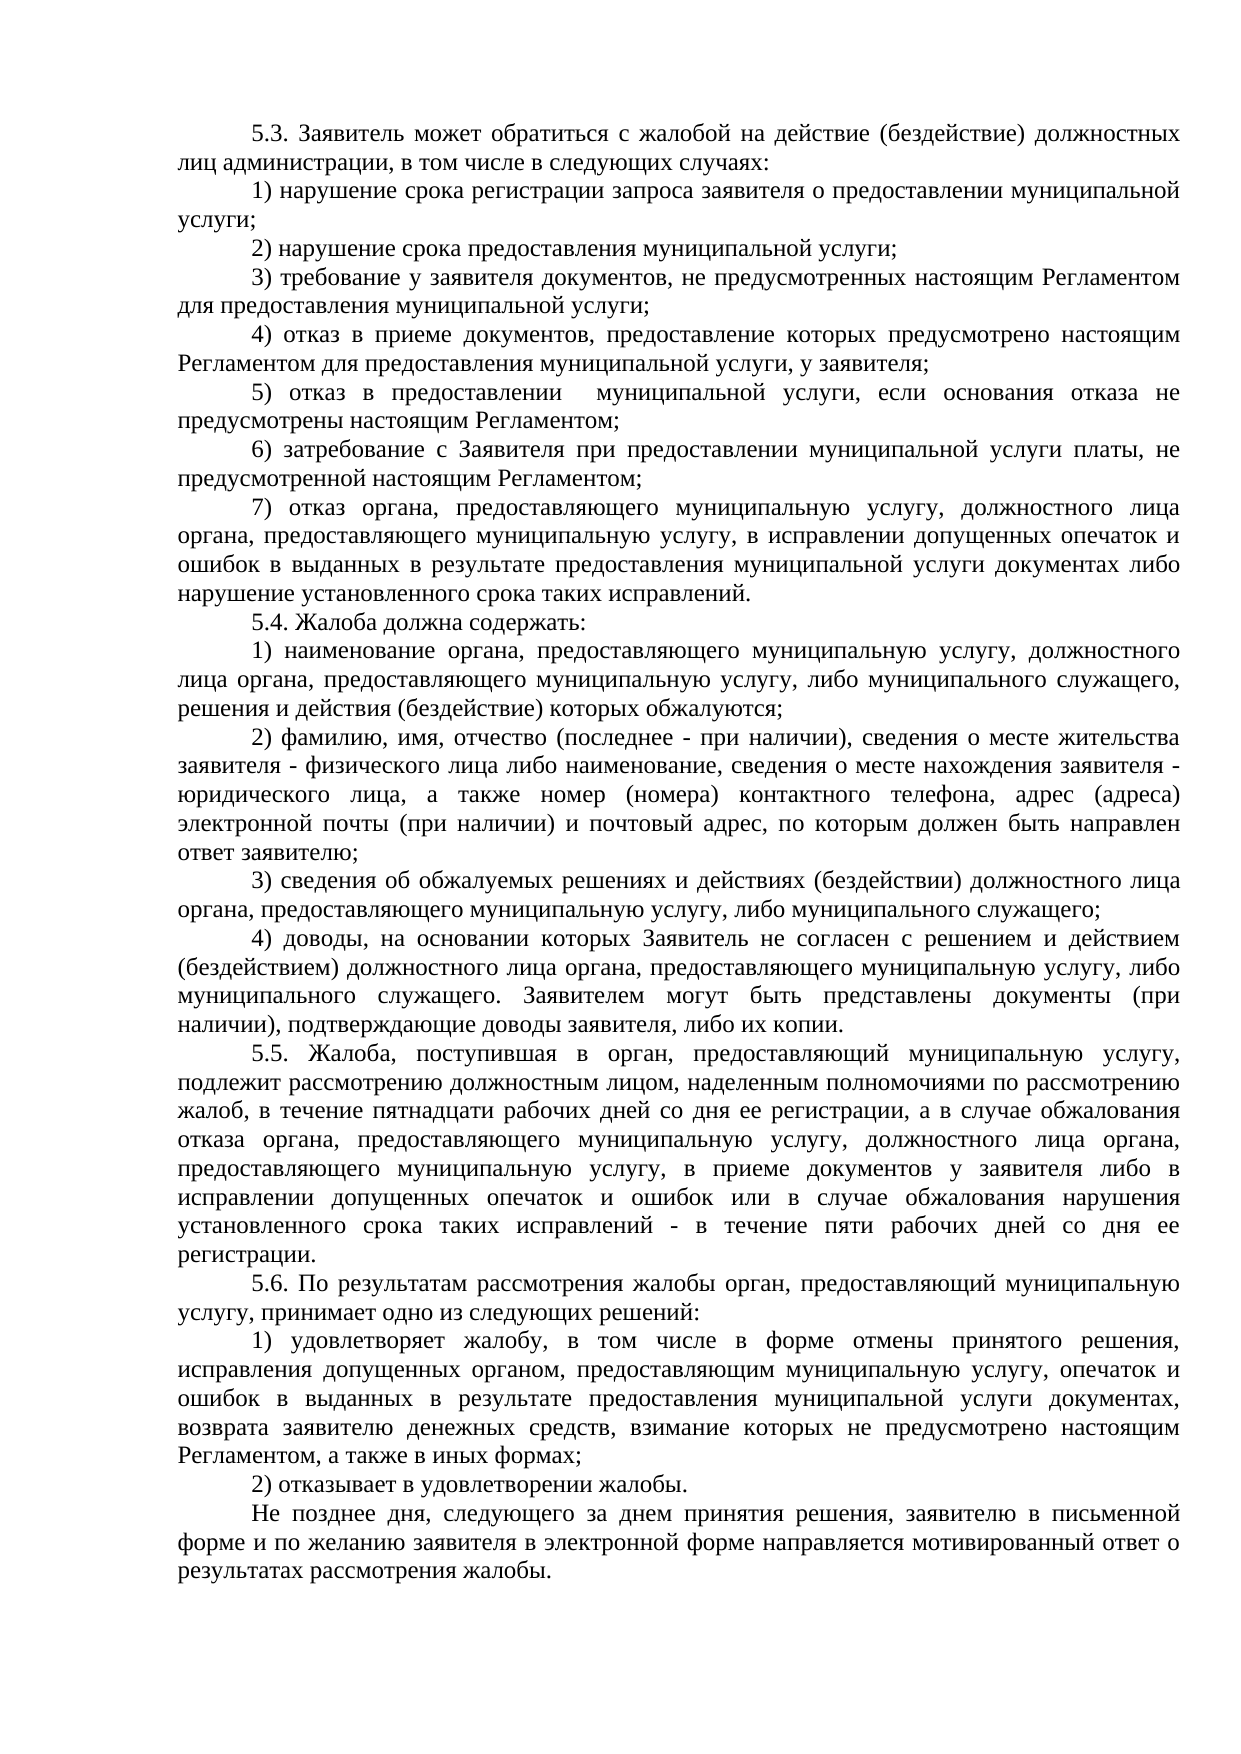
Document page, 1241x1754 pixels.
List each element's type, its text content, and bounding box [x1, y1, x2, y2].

text 2) фамилию, имя, отчество (последнее - при наличии), сведения о месте жительства заявителя - физического лица либо наименование, сведения о месте нахождения заявителя - юридического лица, а также номер (номера) контактного телефона, адрес (адреса) электронной почты (при наличии) и почтовый адрес, по которым должен быть направлен ответ заявителю; [177, 722, 1181, 866]
text 5.4. Жалоба должна содержать: [177, 607, 1181, 636]
text 5) отказ в предоставлении муниципальной услуги, если основания отказа не предусмотрены настоящим Регламентом; [177, 377, 1181, 434]
text 1) наименование органа, предоставляющего муниципальную услугу, должностного лица органа, предоставляющего муниципальную услугу, либо муниципального служащего, решения и действия (бездействие) которых обжалуются; [177, 636, 1181, 722]
text 1) нарушение срока регистрации запроса заявителя о предоставлении муниципальной услуги; [177, 176, 1181, 233]
text 3) требование у заявителя документов, не предусмотренных настоящим Регламентом для предоставления муниципальной услуги; [177, 262, 1181, 319]
text 2) отказывает в удовлетворении жалобы. [177, 1469, 1181, 1498]
text 5.6. По результатам рассмотрения жалобы орган, предоставляющий муниципальную услугу, принимает одно из следующих решений: [177, 1268, 1181, 1326]
text 1) удовлетворяет жалобу, в том числе в форме отмены принятого решения, исправления допущенных органом, предоставляющим муниципальную услугу, опечаток и ошибок в выданных в результате предоставления муниципальной услуги документах, возврата заявителю денежных средств, взимание которых не предусмотрено настоящим Регламентом, а также в иных формах; [177, 1326, 1181, 1469]
text 7) отказ органа, предоставляющего муниципальную услугу, должностного лица органа, предоставляющего муниципальную услугу, в исправлении допущенных опечаток и ошибок в выданных в результате предоставления муниципальной услуги документах либо нарушение установленного срока таких исправлений. [177, 492, 1181, 607]
text 3) сведения об обжалуемых решениях и действиях (бездействии) должностного лица органа, предоставляющего муниципальную услугу, либо муниципального служащего; [177, 866, 1181, 923]
text 6) затребование с Заявителя при предоставлении муниципальной услуги платы, не предусмотренной настоящим Регламентом; [177, 434, 1181, 492]
text 4) доводы, на основании которых Заявитель не согласен с решением и действием (бездействием) должностного лица органа, предоставляющего муниципальную услугу, либо муниципального служащего. Заявителем могут быть представлены документы (при наличии), подтверждающие доводы заявителя, либо их копии. [177, 923, 1181, 1038]
text 5.3. Заявитель может обратиться с жалобой на действие (бездействие) должностных лиц администрации, в том числе в следующих случаях: [177, 118, 1181, 176]
text 2) нарушение срока предоставления муниципальной услуги; [177, 233, 1181, 262]
text 5.5. Жалоба, поступившая в орган, предоставляющий муниципальную услугу, подлежит рассмотрению должностным лицом, наделенным полномочиями по рассмотрению жалоб, в течение пятнадцати рабочих дней со дня ее регистрации, а в случае обжалования отказа органа, предоставляющего муниципальную услугу, должностного лица органа, предоставляющего муниципальную услугу, в приеме документов у заявителя либо в исправлении допущенных опечаток и ошибок или в случае обжалования нарушения установленного срока таких исправлений - в течение пяти рабочих дней со дня ее регистрации. [177, 1038, 1181, 1268]
text 4) отказ в приеме документов, предоставление которых предусмотрено настоящим Регламентом для предоставления муниципальной услуги, у заявителя; [177, 319, 1181, 377]
text Не позднее дня, следующего за днем принятия решения, заявителю в письменной форме и по желанию заявителя в электронной форме направляется мотивированный ответ о результатах рассмотрения жалобы. [177, 1498, 1181, 1584]
